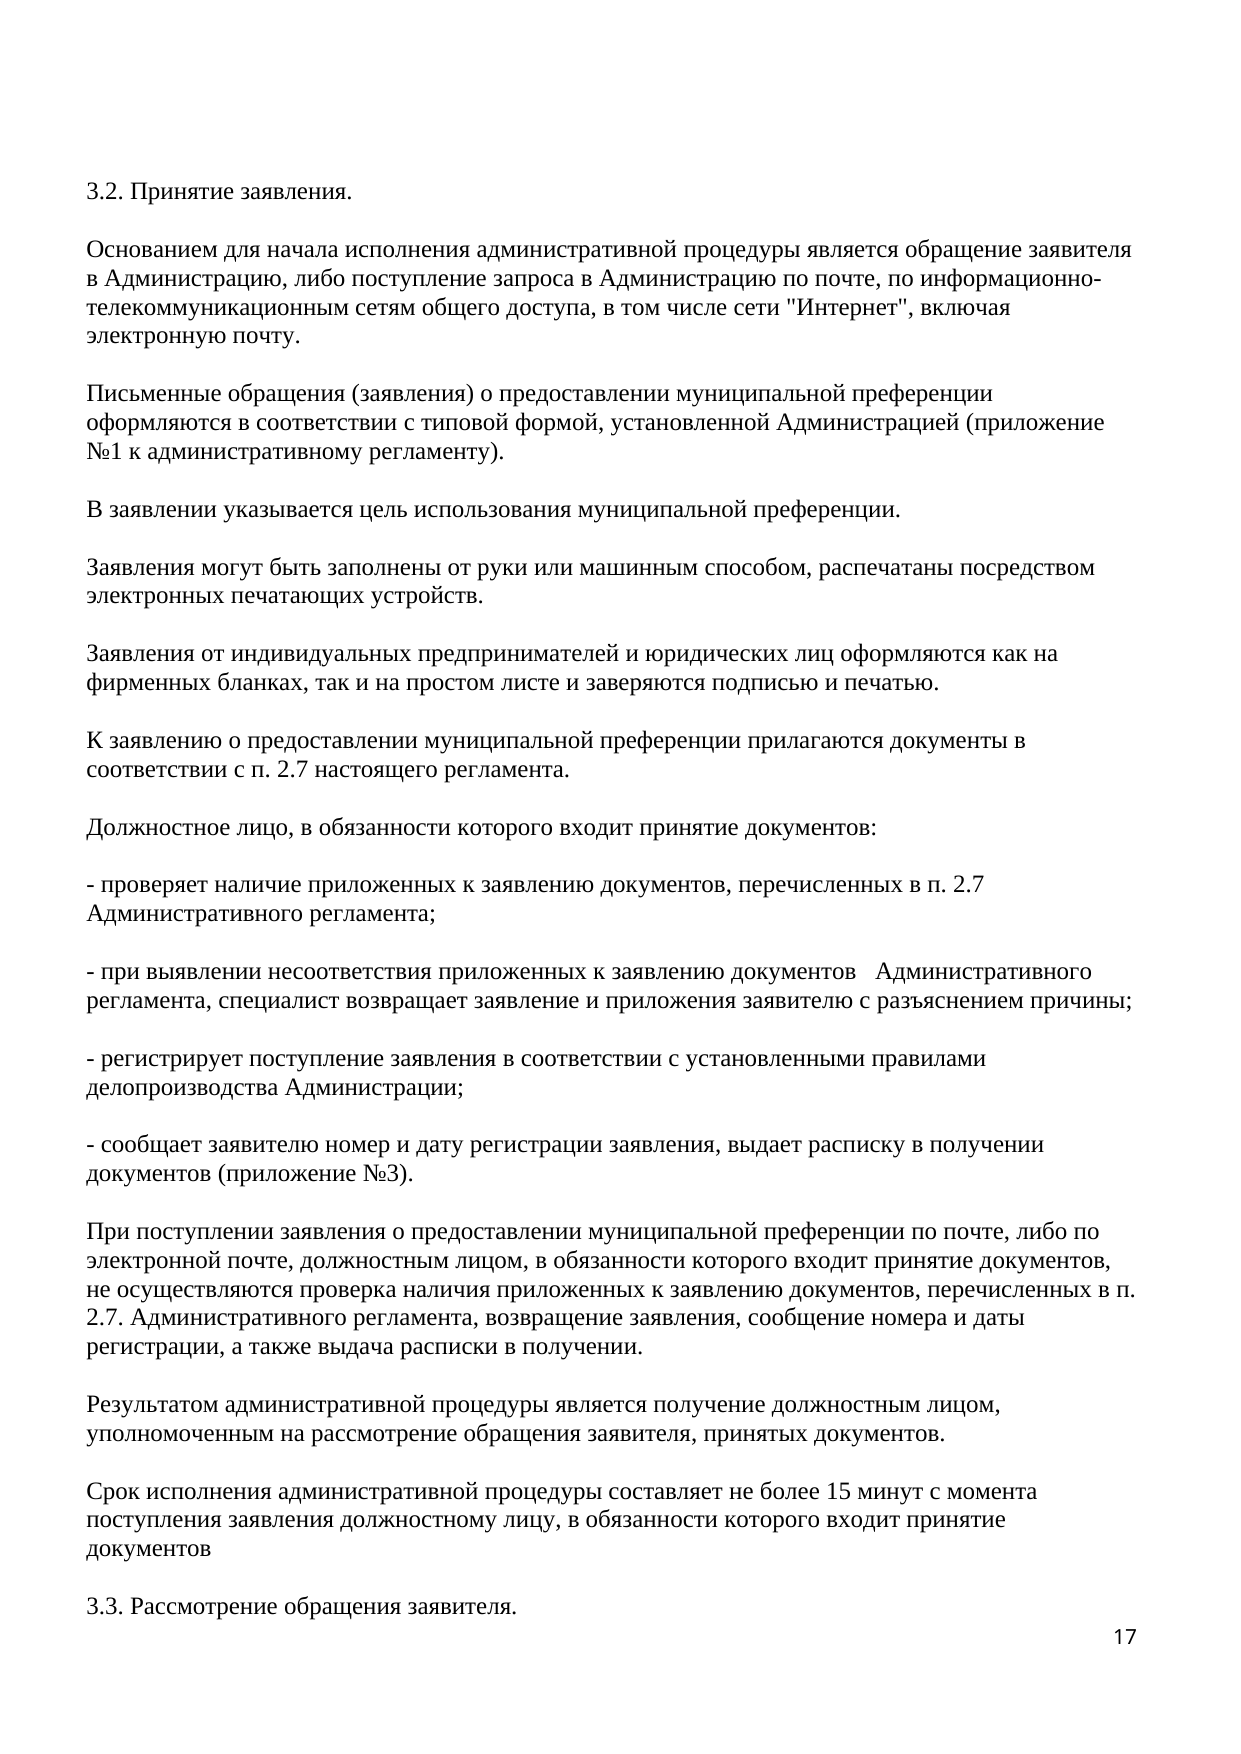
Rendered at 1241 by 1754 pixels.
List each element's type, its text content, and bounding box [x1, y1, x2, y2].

text - при выявлении несоответствия приложенных к заявлению документов Административного регламента, специалист возвращает заявление и приложения заявителю с разъяснением причины; [86, 956, 1137, 1014]
text В заявлении указывается цель использования муниципальной преференции. [86, 494, 1137, 522]
text - проверяет наличие приложенных к заявлению документов, перечисленных в п. 2.7 Административного регламента; [86, 869, 1137, 927]
text Заявления от индивидуальных предпринимателей и юридических лиц оформляются как на фирменных бланках, так и на простом листе и заверяются подписью и печатью. [86, 638, 1137, 696]
text Срок исполнения административной процедуры составляет не более 15 минут с момента поступления заявления должностному лицу, в обязанности которого входит принятие документов [86, 1476, 1137, 1562]
text Основанием для начала исполнения административной процедуры является обращение заявителя в Администрацию, либо поступление запроса в Администрацию по почте, по информационно-телекоммуникационным сетям общего доступа, в том числе сети "Интернет", включая электронную почту. [86, 234, 1137, 349]
text 3.3. Рассмотрение обращения заявителя. [86, 1591, 1137, 1620]
text Должностное лицо, в обязанности которого входит принятие документов: [86, 812, 1137, 840]
text К заявлению о предоставлении муниципальной преференции прилагаются документы в соответствии с п. 2.7 настоящего регламента. [86, 725, 1137, 782]
text При поступлении заявления о предоставлении муниципальной преференции по почте, либо по электронной почте, должностным лицом, в обязанности которого входит принятие документов, не осуществляются проверка наличия приложенных к заявлению документов, перечисленных в п. 2.7. Административного регламента, возвращение заявления, сообщение номера и даты регистрации, а также выдача расписки в получении. [86, 1216, 1137, 1360]
text Письменные обращения (заявления) о предоставлении муниципальной преференции оформляются в соответствии с типовой формой, установленной Администрацией (приложение №1 к административному регламенту). [86, 378, 1137, 464]
text - сообщает заявителю номер и дату регистрации заявления, выдает расписку в получении документов (приложение №3). [86, 1129, 1137, 1187]
text Заявления могут быть заполнены от руки или машинным способом, распечатаны посредством электронных печатающих устройств. [86, 552, 1137, 609]
text Результатом административной процедуры является получение должностным лицом, уполномоченным на рассмотрение обращения заявителя, принятых документов. [86, 1389, 1137, 1447]
text 3.2. Принятие заявления. [86, 176, 1137, 205]
text - регистрирует поступление заявления в соответствии с установленными правилами делопроизводства Администрации; [86, 1043, 1137, 1100]
